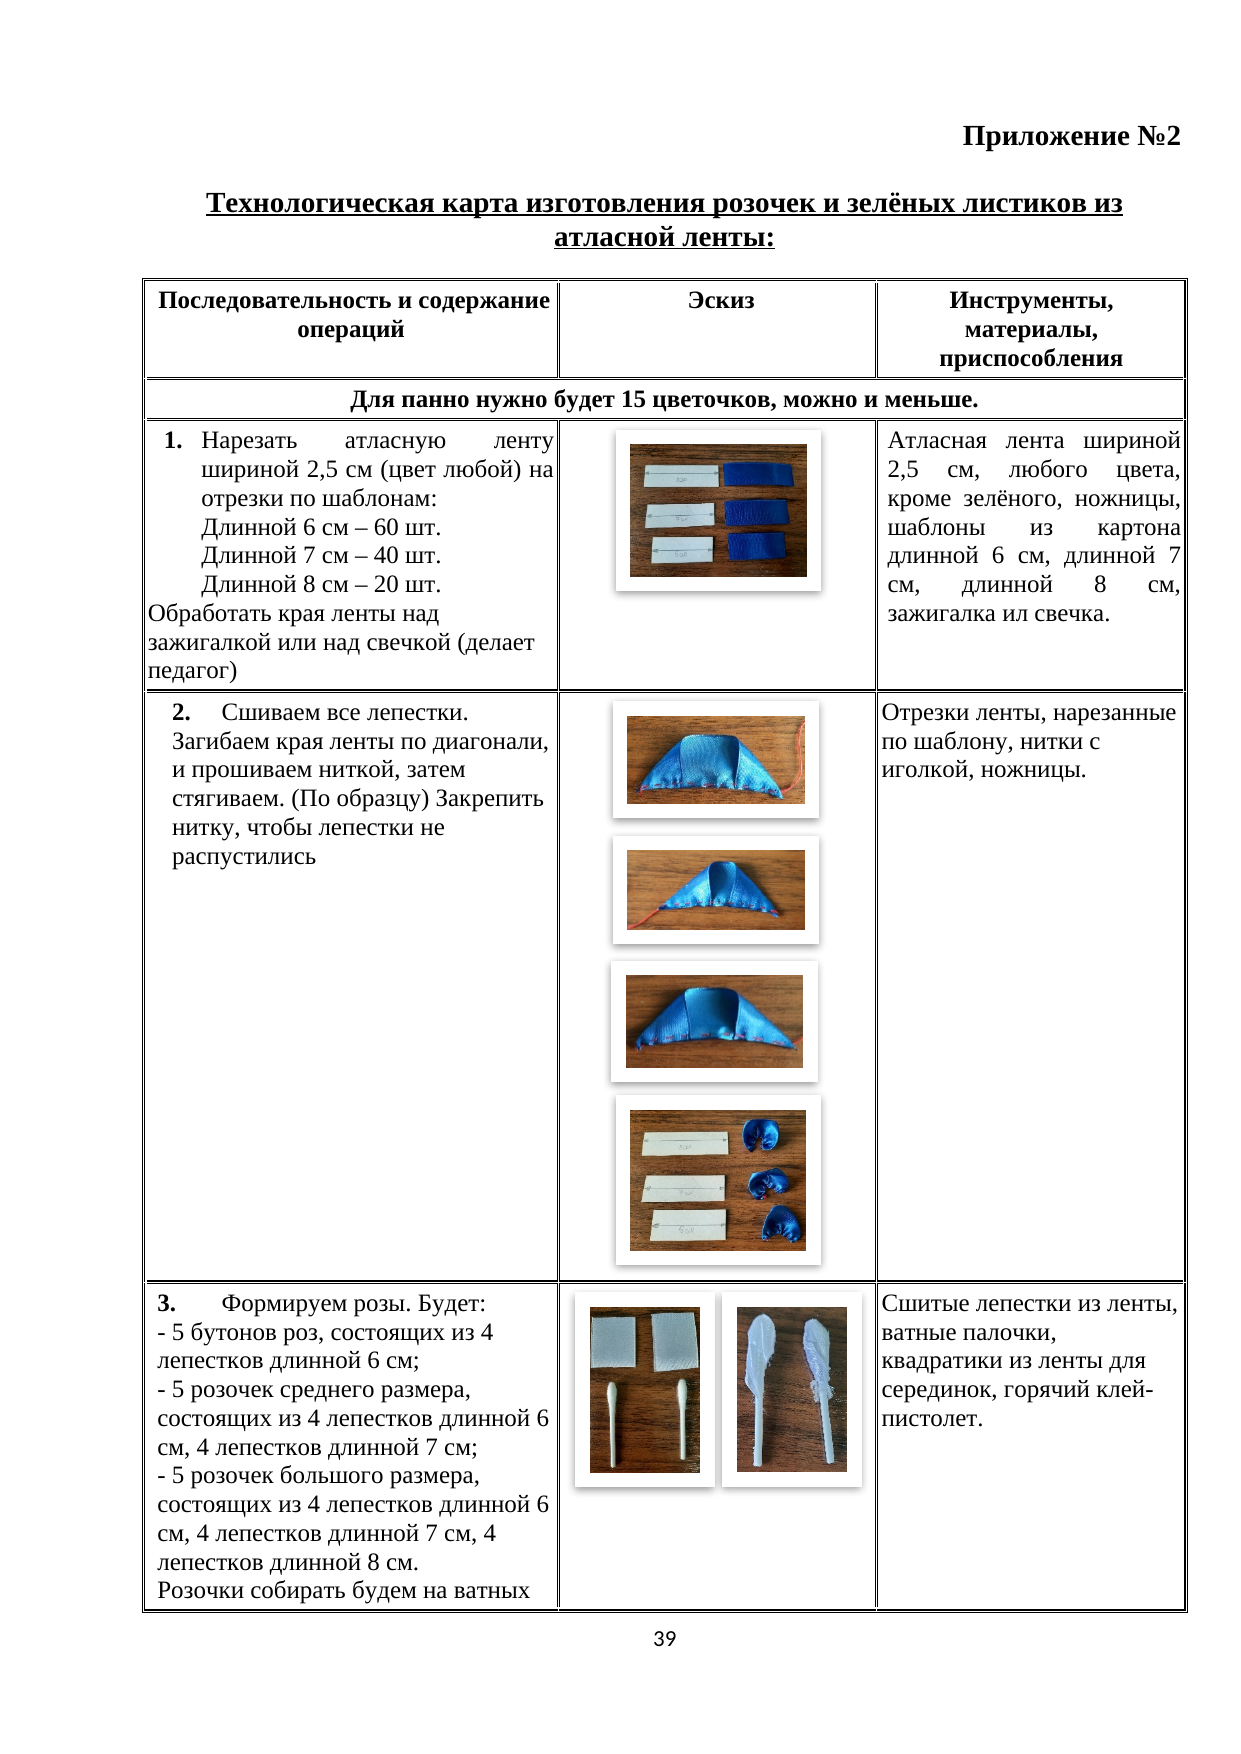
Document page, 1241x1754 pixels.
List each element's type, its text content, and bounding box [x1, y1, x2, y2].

picture [627, 716, 805, 804]
picture [626, 975, 803, 1068]
text Технологическая карта изготовления розочек и зелёных листиков из атласной ленты: [148, 185, 554, 252]
table_cell Для панно нужно будет 15 цветочков, можно и меньше. [145, 376, 1185, 418]
table_cell Сшиваем все лепестки. Загибаем края ленты по диагонали, и прошиваем ниткой, затем стягиваем. (По образцу) Закрепить нитку, чтобы лепестки не распустились [145, 689, 557, 1280]
picture [627, 850, 805, 930]
text Технологическая карта изготовления розочек и зелёных листиков из атласной ленты: [775, 185, 1181, 252]
table_header Эскиз [559, 281, 877, 376]
picture [630, 444, 807, 577]
table_cell Атласная лента шириной 2,5 см, любого цвета, кроме зелёного, ножницы, шаблоны из картона длинной 6 см, длинной 7 см, длинной 8 см, зажигалка ил свечка. [877, 418, 1186, 689]
table_header Последовательность и содержание операций [145, 281, 559, 376]
table_cell Отрезки ленты, нарезанные по шаблону, нитки с иголкой, ножницы. [878, 689, 1185, 1280]
picture [630, 1110, 806, 1251]
picture [737, 1307, 847, 1472]
picture [590, 1307, 700, 1473]
table_cell [560, 693, 875, 1280]
table_header Инструменты, материалы, приспособления [877, 281, 1184, 376]
table_cell Нарезать атласную ленту шириной 2,5 см (цвет любой) на отрезки по шаблонам: Длинной 6 см – 60 шт. Длинной 7 см – 40 шт. Длинной 8 см – 20 шт. Обработать края ленты над зажигалкой или над свечкой (делает педагог) [143, 418, 559, 689]
text Приложение №2 [148, 118, 1181, 152]
table_cell [559, 1284, 877, 1609]
table_cell [560, 421, 875, 689]
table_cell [145, 1280, 559, 1609]
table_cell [877, 1280, 1185, 1609]
